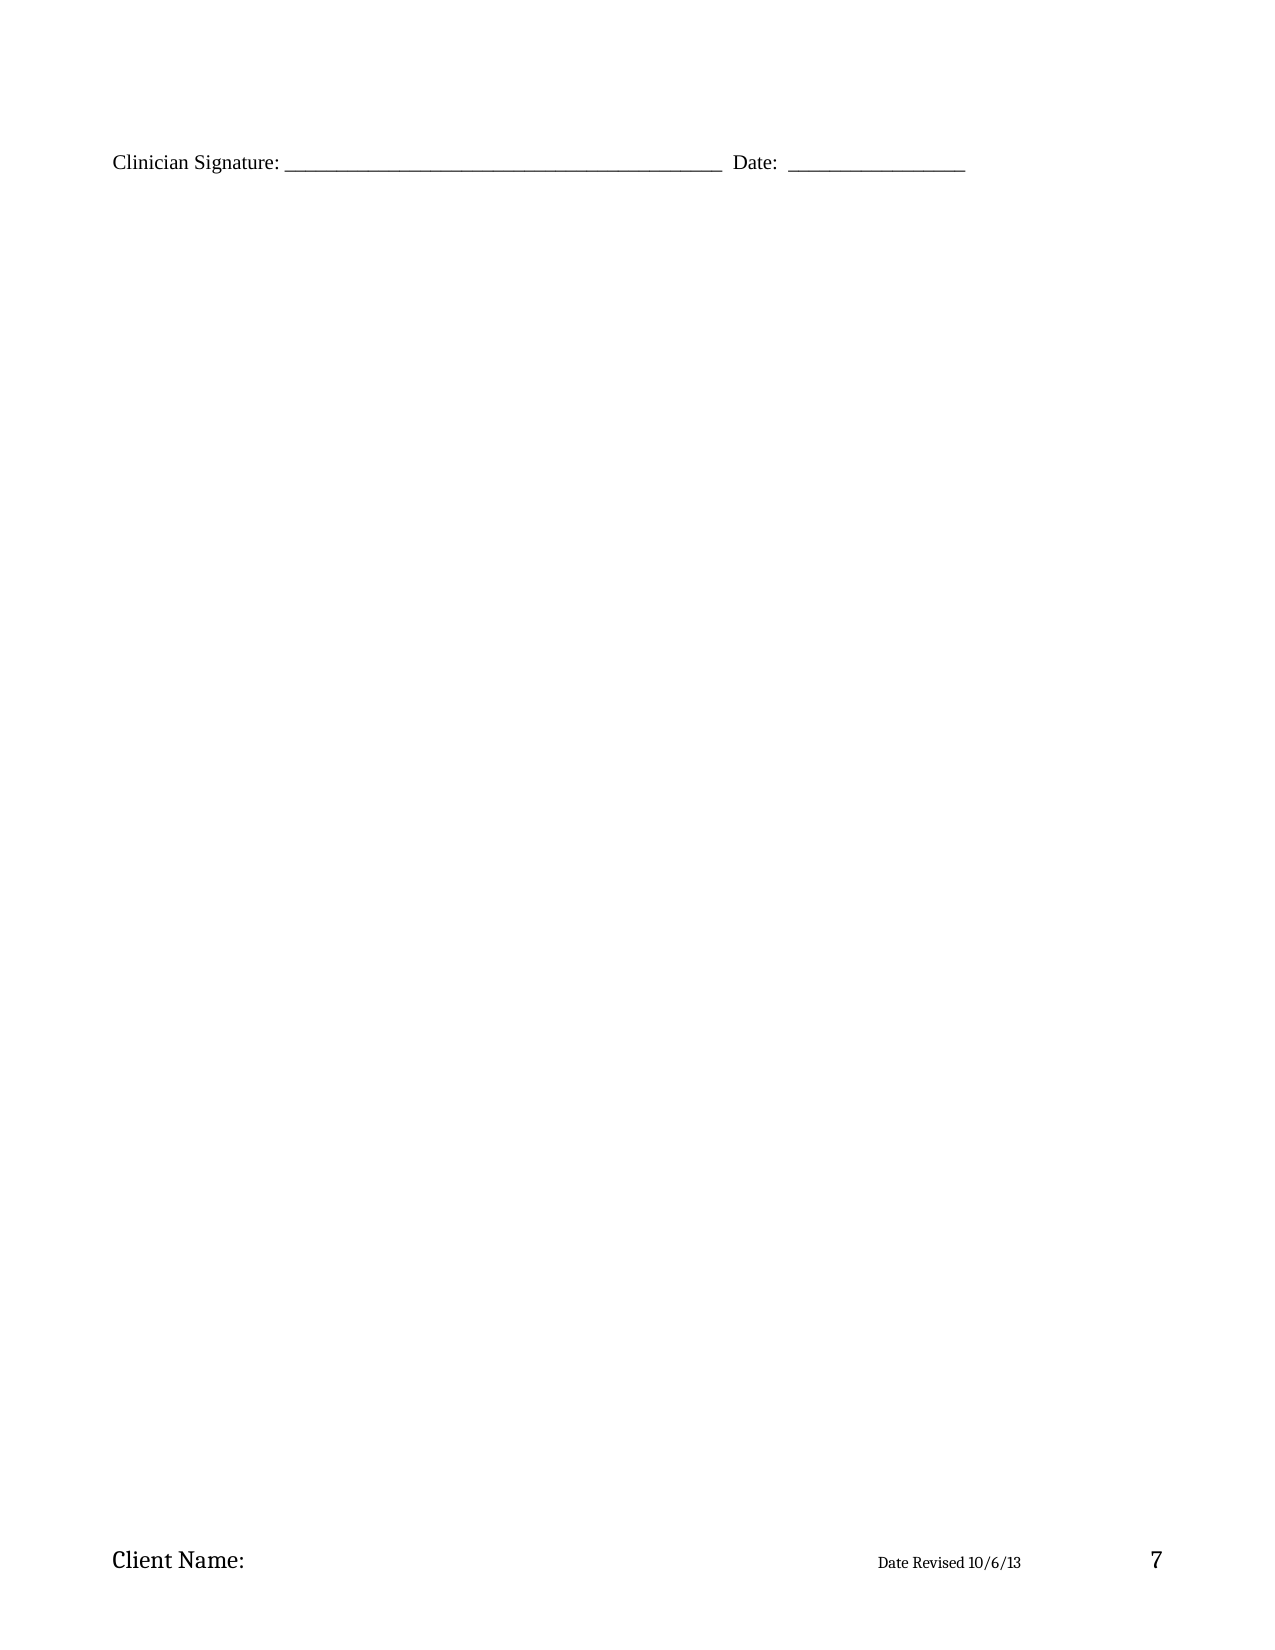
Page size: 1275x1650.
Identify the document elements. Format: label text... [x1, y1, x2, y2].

text Clinician Signature: __________________________________________ Date: _________________ [112, 150, 1162, 174]
